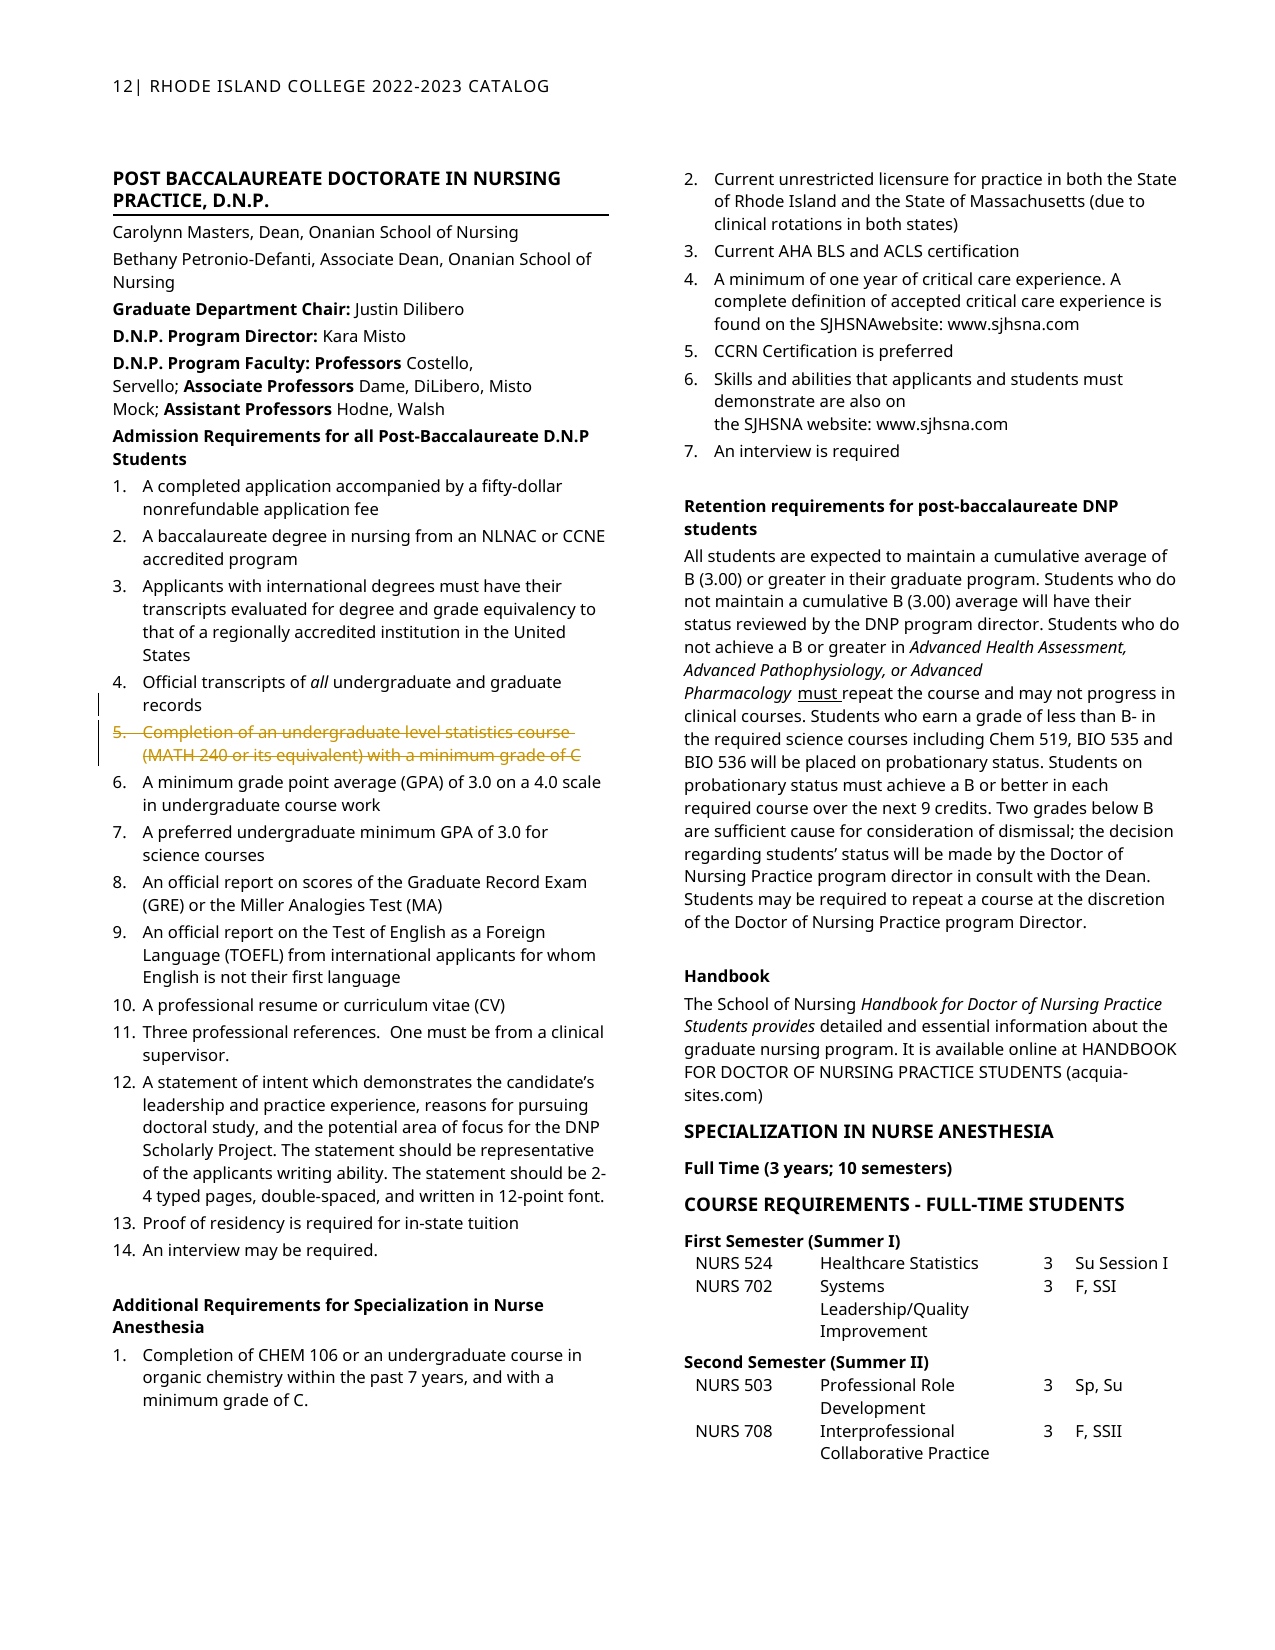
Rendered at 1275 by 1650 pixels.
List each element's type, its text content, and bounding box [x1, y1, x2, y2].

list 11. Three professional references. One must be from a clinical supervisor. [112, 1020, 609, 1066]
subtitle First Semester (Summer I) [684, 1229, 1180, 1252]
subtitle Post Baccalaureate Doctorate in Nursing Practice, D.N.P. [112, 167, 609, 216]
text The School of Nursing Handbook for Doctor of Nursing Practice Students provides detailed and essential information about the graduate nursing program. It is available online at HANDBOOK FOR DOCTOR OF NURSING PRACTICE STUDENTS (acquia-sites.com) [684, 992, 1180, 1106]
table_header 3 [1017, 1374, 1064, 1419]
table_header Su Session I [1064, 1252, 1180, 1274]
text Graduate Department Chair: Justin Dilibero [112, 297, 609, 320]
table_cell NURS 702 [684, 1275, 809, 1343]
table_header 3 [1017, 1252, 1064, 1274]
subtitle Course Requirements - Full-Time Students [684, 1192, 1180, 1217]
list 13. Proof of residency is required for in-state tuition [112, 1211, 609, 1234]
text D.N.P. Program Director: Kara Misto [112, 324, 609, 347]
table_cell Interprofessional Collaborative Practice [809, 1419, 1017, 1464]
subtitle Specialization in Nurse Anesthesia [684, 1119, 1180, 1144]
list 6. Skills and abilities that applicants and students must demonstrate are also on the SJHSNA website: www.sjhsna.com [684, 367, 1180, 435]
list 12. A statement of intent which demonstrates the candidate’s leadership and practice experience, reasons for pursuing doctoral study, and the potential area of focus for the DNP Scholarly Project. The statement should be representative of the applicants writing ability. The statement should be 2-4 typed pages, double-spaced, and written in 12-point font. [112, 1070, 609, 1207]
list 2. Current unrestricted licensure for practice in both the State of Rhode Island and the State of Massachusetts (due to clinical rotations in both states) [684, 167, 1180, 235]
list 8. An official report on scores of the Graduate Record Exam (GRE) or the Miller Analogies Test (MA) [112, 870, 609, 916]
list 1. Completion of CHEM 106 or an undergraduate course in organic chemistry within the past 7 years, and with a minimum grade of C. [112, 1343, 609, 1411]
table_cell F, SSI [1064, 1275, 1180, 1343]
list 14. An interview may be required. [112, 1238, 609, 1261]
text Additional Requirements for Specialization in Nurse Anesthesia [112, 1293, 609, 1338]
list 7. A preferred undergraduate minimum GPA of 3.0 for science courses [112, 820, 609, 866]
list 4. Official transcripts of all undergraduate and graduate records [112, 670, 609, 716]
table_cell F, SSII [1064, 1419, 1180, 1464]
table_cell NURS 708 [684, 1419, 809, 1464]
text Bethany Petronio-Defanti, Associate Dean, Onanian School of Nursing [112, 247, 609, 293]
table_cell Systems Leadership/Quality Improvement [809, 1275, 1017, 1343]
text All students are expected to maintain a cumulative average of B (3.00) or greater in their graduate program. Students who do not maintain a cumulative B (3.00) average will have their status reviewed by the DNP program director. Students who do not achieve a B or greater in Advanced Health Assessment, Advanced Pathophysiology, or Advanced Pharmacology must repeat the course and may not progress in clinical courses. Students who earn a grade of less than B- in the required science courses including Chem 519, BIO 535 and BIO 536 will be placed on probationary status. Students on probationary status must achieve a B or better in each required course over the next 9 credits. Two grades below B are sufficient cause for consideration of dismissal; the decision regarding students’ status will be made by the Doctor of Nursing Practice program director in consult with the Dean. Students may be required to repeat a course at the discretion of the Doctor of Nursing Practice program Director. [684, 544, 1180, 933]
list 9. An official report on the Test of English as a Foreign Language (TOEFL) from international applicants for whom English is not their first language [112, 920, 609, 988]
text Handbook [684, 964, 1180, 987]
text Admission Requirements for all Post-Baccalaureate D.N.P Students [112, 424, 609, 470]
list 7. An interview is required [684, 439, 1180, 462]
list 6. A minimum grade point average (GPA) of 3.0 on a 4.0 scale in undergraduate course work [112, 770, 609, 816]
list 5. CCRN Certification is preferred [684, 339, 1180, 362]
text D.N.P. Program Faculty: Professors Costello, Servello; Associate Professors Dame, DiLibero, Misto Mock; Assistant Professors Hodne, Walsh [112, 351, 609, 420]
subtitle Second Semester (Summer II) [684, 1351, 1180, 1374]
table_header NURS 524 [684, 1252, 809, 1274]
table_header NURS 503 [684, 1374, 809, 1419]
table_header Sp, Su [1064, 1374, 1180, 1419]
list 4. A minimum of one year of critical care experience. A complete definition of accepted critical care experience is found on the SJHSNAwebsite: www.sjhsna.com [684, 267, 1180, 335]
list 3. Applicants with international degrees must have their transcripts evaluated for degree and grade equivalency to that of a regionally accredited institution in the United States [112, 574, 609, 666]
text Full Time (3 years; 10 semesters) [684, 1156, 1180, 1179]
text Carolynn Masters, Dean, Onanian School of Nursing [112, 220, 609, 243]
table_header Professional Role Development [809, 1374, 1017, 1419]
list 1. A completed application accompanied by a fifty-dollar nonrefundable application fee [112, 474, 609, 520]
list 3. Current AHA BLS and ACLS certification [684, 239, 1180, 262]
table_header Healthcare Statistics [809, 1252, 1017, 1274]
text Retention requirements for post-baccalaureate DNP students [684, 494, 1180, 539]
list 10. A professional resume or curriculum vitae (CV) [112, 993, 609, 1016]
table_cell 3 [1017, 1275, 1064, 1343]
table_cell 3 [1017, 1419, 1064, 1464]
list 2. A baccalaureate degree in nursing from an NLNAC or CCNE accredited program [112, 524, 609, 570]
